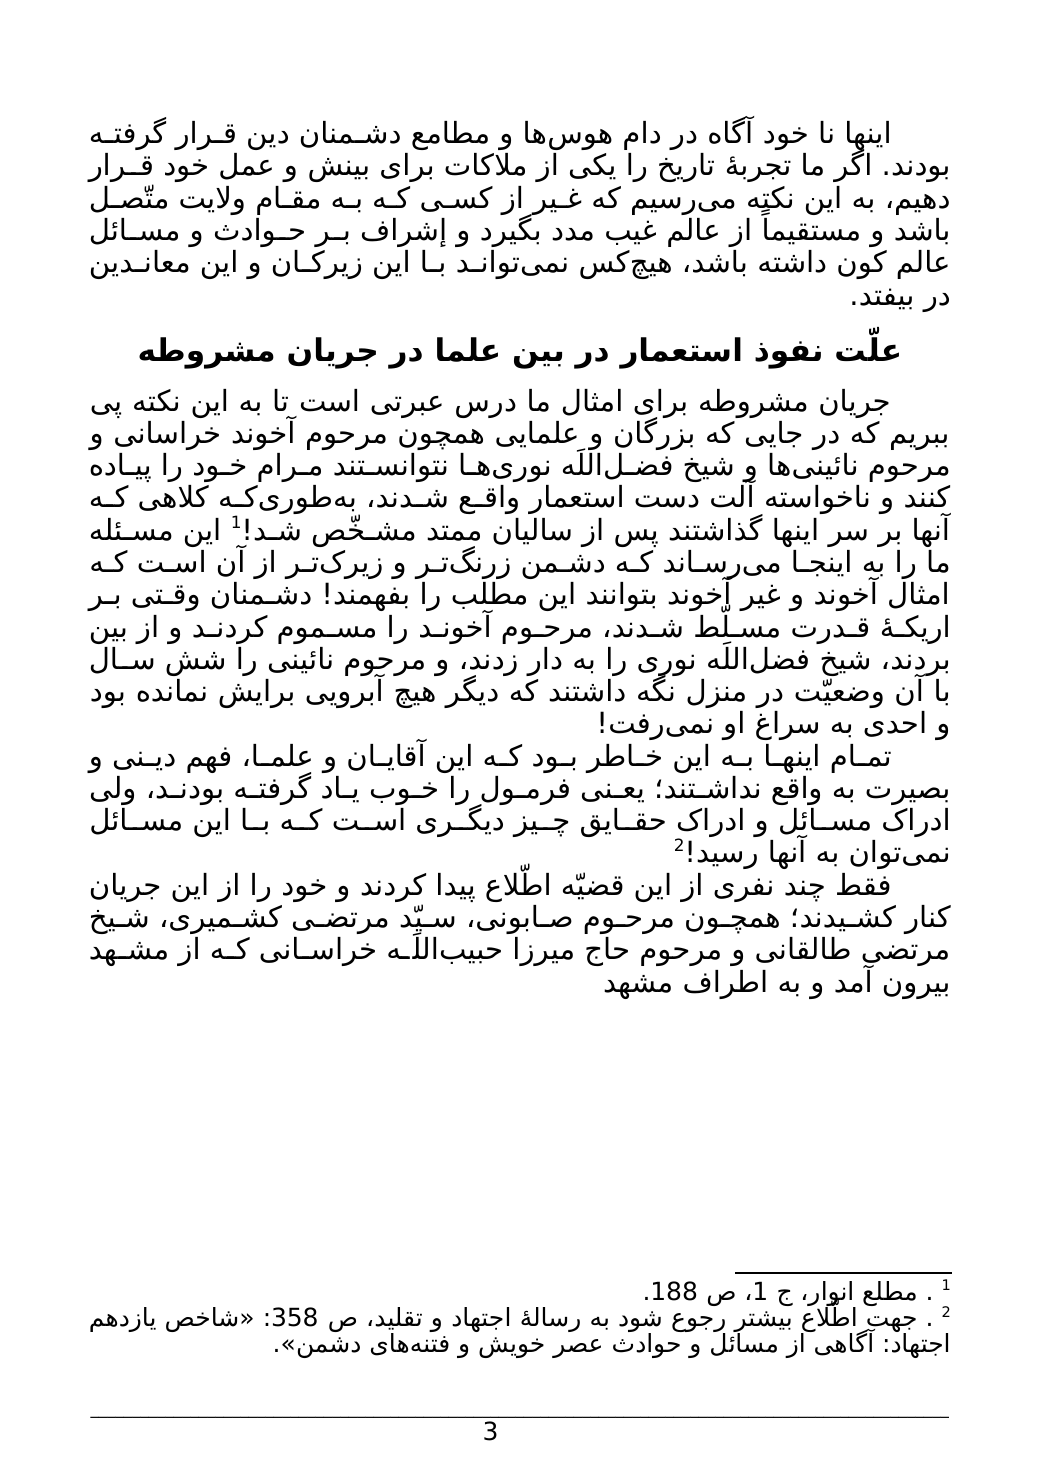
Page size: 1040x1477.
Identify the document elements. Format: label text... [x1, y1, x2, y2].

text فقط چند نفری از این قضیّه اطّلاع پیدا کردند و خود را از این جریان کنار کشیدند؛ همچون مرحوم صابونی، سیّد مرتضی کشمیری، شیخ مرتضی طالقانی و مرحوم حاج میرزا حبیب‌اللَه خراسانی که از مشهد بیرون آمد و به اطراف مشهد [89, 870, 951, 999]
text تمام اینها به این خاطر بود که این آقایان و علما، فهم دینی و بصیرت به واقع نداشتند؛ یعنی فرمول را خوب یاد گرفته بودند، ولی ادراک مسائل و ادراک حقایق چیز دیگری است که با این مسائل نمی‌توان به آنها رسید! [89, 741, 951, 870]
text جریان مشروطه برای امثال ما درس عبرتی است تا به این نکته پی ببریم که در جایی که بزرگان و علمایی همچون مرحوم آخوند خراسانی و مرحوم نائینی‌ها و شیخ فضل‌اللَه نوری‌ها نتوانستند مرام خود را پیاده کنند و ناخواسته آلت دست استعمار واقع شدند، به‌طوری‌که کلاهی که آنها بر سر اینها گذاشتند پس از سالیان ممتد مشخّص شد! این مسئله ما را به اینجا می‌رساند که دشمن زرنگ‌تر و زیرک‌تر از آن است که امثال آخوند و غیر آخوند بتوانند این مطلب را بفهمند! دشمنان وقتی بر اریکۀ قدرت مسلّط شدند، مرحوم آخوند را مسموم کردند و از بین بردند، شیخ فضل‌اللَه نوری را به دار زدند، و مرحوم نائینی را شش سال با آن وضعیّت در منزل نگه داشتند که دیگر هیچ آبرویی برایش نمانده بود و احدی به سراغ او نمی‌رفت! [89, 386, 951, 741]
subtitle علّت نفوذ استعمار در بین علما در جریان مشروطه [89, 333, 951, 369]
text اینها نا خود آگاه در دام هوس‌ها و مطامع دشمنان دین قرار گرفته بودند. اگر ما تجربۀ تاریخ را یکی از ملاکات برای بینش و عمل خود قرار دهیم، به این نکته می‌رسیم که غیر از کسی که به مقام ولایت متّصل باشد و مستقیماً از عالم غیب مدد بگیرد و إشراف بر حوادث و مسائل عالم کون داشته باشد، هیچ‌کس نمی‌تواند با این زیرکان و این معاندین در بیفتد. [89, 118, 951, 312]
